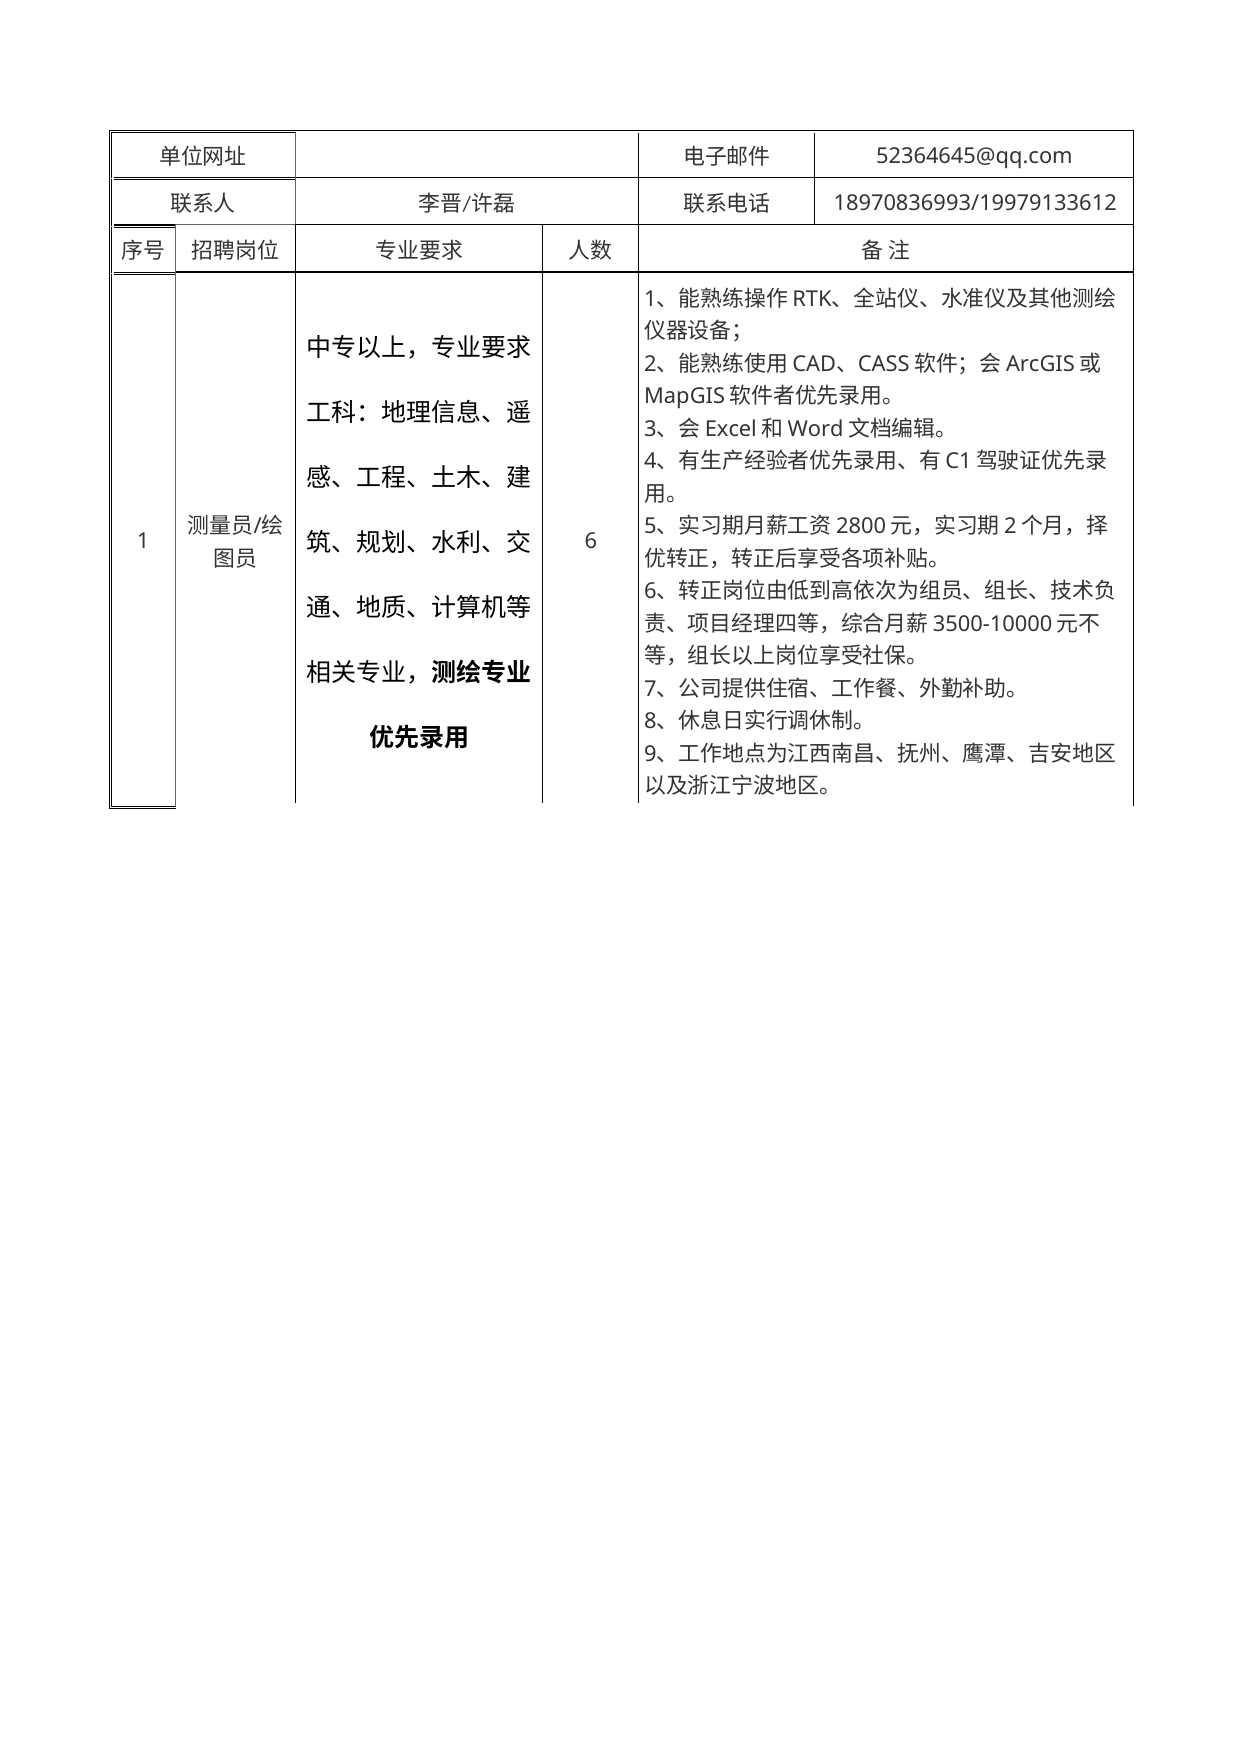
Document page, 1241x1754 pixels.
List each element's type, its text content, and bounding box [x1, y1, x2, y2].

table_cell 人数 [543, 225, 638, 271]
table_cell 52364645@qq.com [815, 131, 1133, 177]
table_cell [295, 131, 638, 177]
table_cell 备 注 [639, 225, 1133, 271]
table_cell 李晋/许磊 [296, 178, 638, 224]
table_cell 测量员/绘图员 [176, 273, 295, 806]
table_cell 中专以上，专业要求工科：地理信息、遥感、工程、土木、建筑、规划、水利、交通、地质、计算机等相关专业，测绘专业优先录用 [295, 273, 543, 806]
table_cell 招聘岗位 [176, 225, 295, 271]
table_cell 1、能熟练操作RTK、全站仪、水准仪及其他测绘仪器设备； 2、能熟练使用CAD、CASS软件；会ArcGIS或MapGIS软件者优先录用。 3、会Excel和Word文档编辑。 4、有生产经验者优先录用、有C1驾驶证优先录用。 5、实习期月薪工资2800元，实习期2个月，择优转正，转正后享受各项补贴。 6、转正岗位由低到高依次为组员、组长、技术负责、项目经理四等，综合月薪3500-10000元不等，组长以上岗位享受社保。 7、公司提供住宿、工作餐、外勤补助。 8、休息日实行调休制。 9、工作地点为江西南昌、抚州、鹰潭、吉安地区以及浙江宁波地区。 [638, 273, 1133, 806]
table_cell 专业要求 [296, 225, 542, 271]
table_cell 电子邮件 [638, 131, 815, 177]
table_cell 联系人 [110, 177, 295, 224]
table_cell 1 [112, 271, 175, 806]
table_cell 序号 [112, 224, 175, 271]
table_cell 联系电话 [639, 178, 814, 224]
table_cell 6 [543, 273, 638, 806]
table_cell 18970836993/19979133612 [815, 178, 1133, 224]
table_cell 单位网址 [112, 133, 295, 177]
